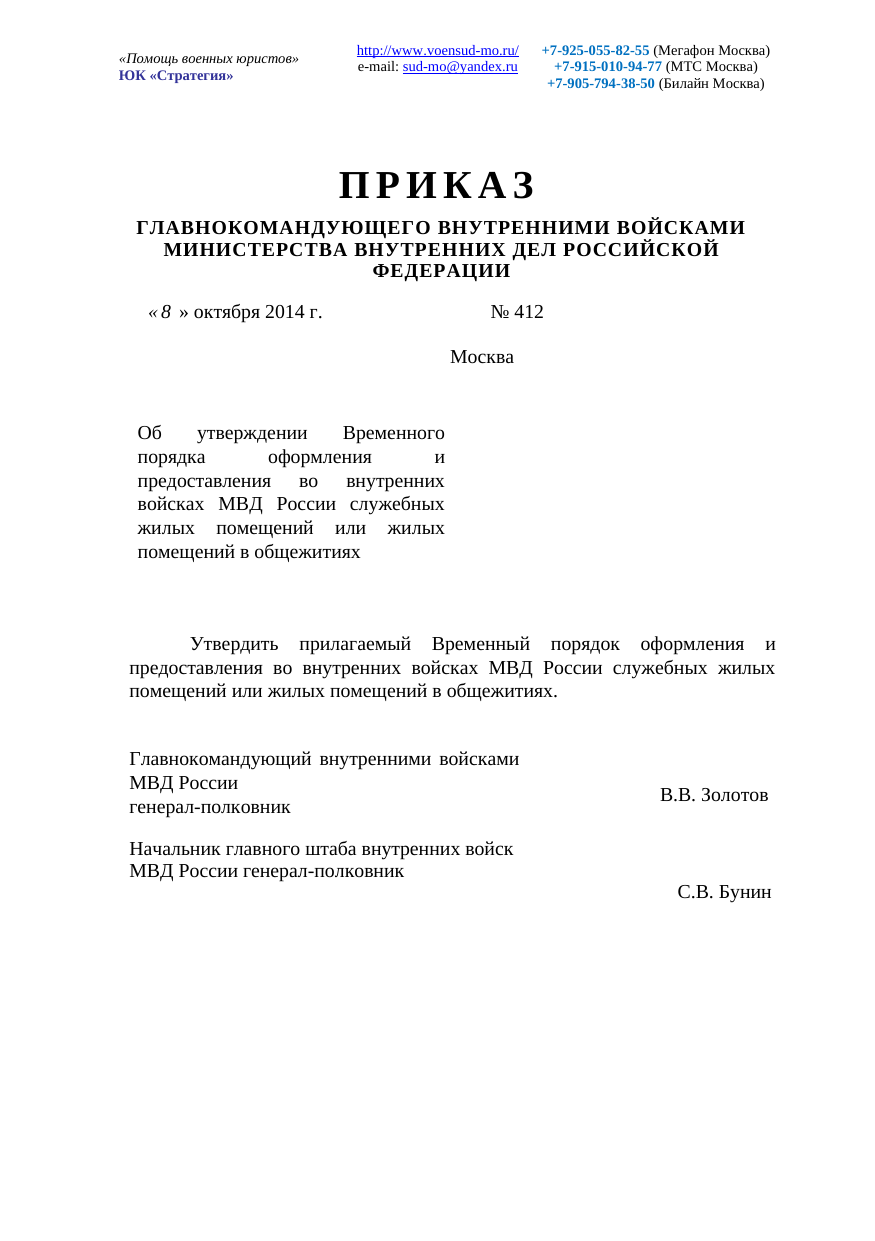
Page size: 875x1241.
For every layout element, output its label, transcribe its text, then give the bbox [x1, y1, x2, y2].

text Об утверждении Временного порядка оформления и предоставления во внутренних войсках МВД России служебных жилых помещений или жилых помещений в общежитиях [137, 421, 445, 563]
text «8 » октября 2014 г. № 412 [148, 302, 776, 322]
text генерал-полковник [129, 794, 776, 818]
text Начальник главного штаба внутренних войск [129, 840, 776, 860]
text МВД России генерал-полковник [129, 861, 776, 881]
text ПРИКАЗ [110, 167, 762, 207]
text Москва [450, 348, 776, 367]
text ГЛАВНОКОМАНДУЮЩЕГО ВНУТРЕННИМИ ВОЙСКАМИ МИНИСТЕРСТВА ВНУТРЕННИХ ДЕЛ РОССИЙСКОЙ ФЕДЕРАЦИИ [110, 217, 772, 282]
text Главнокомандующий внутренними войсками МВД России [129, 746, 776, 794]
text Утвердить прилагаемый Временный порядок оформления и предоставления во внутренних войсках МВД России служебных жилых помещений или жилых помещений в общежитиях. [129, 632, 776, 702]
